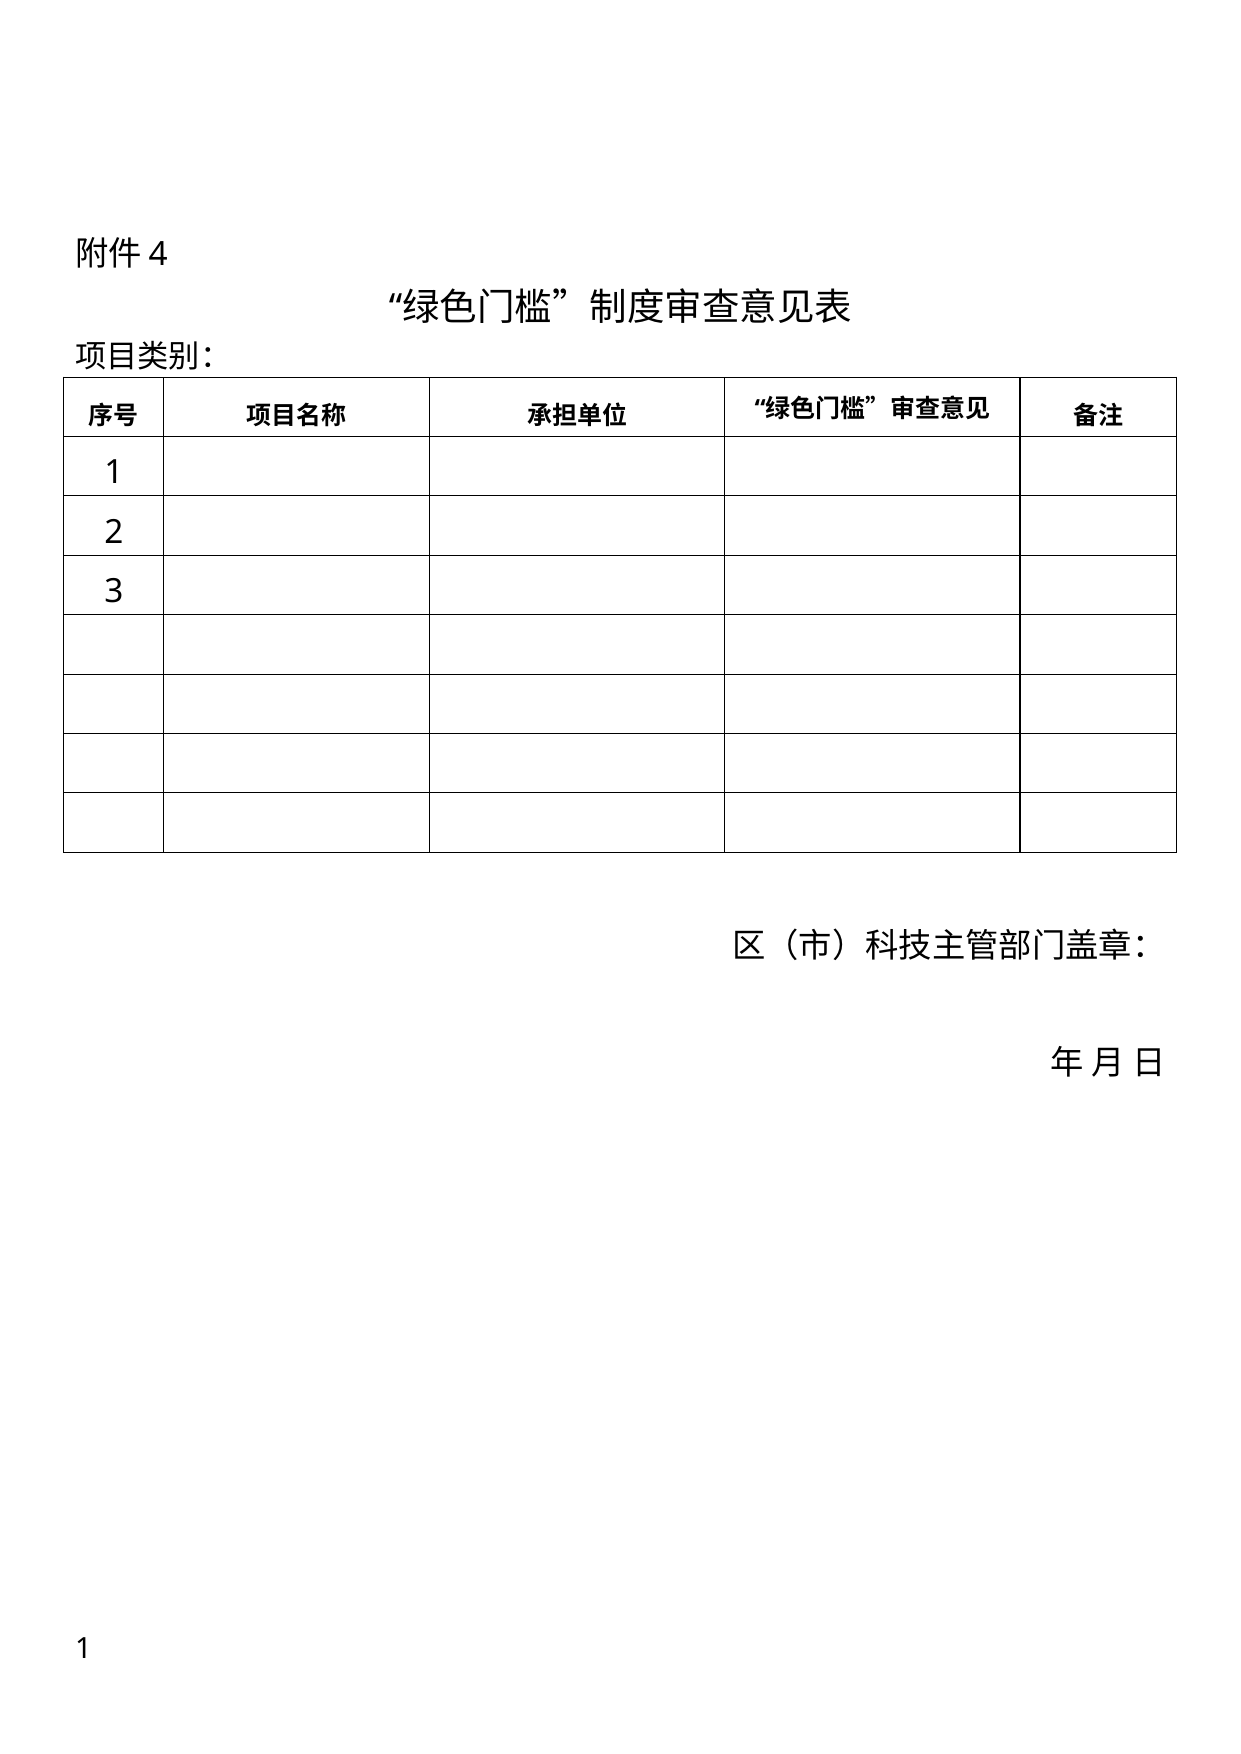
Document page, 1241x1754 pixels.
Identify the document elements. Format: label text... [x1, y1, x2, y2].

table_cell [430, 437, 724, 495]
table_cell [1021, 556, 1176, 614]
text 附件4 [75, 218, 1165, 277]
table_cell [164, 615, 429, 673]
text 年 月 日 [75, 1028, 1165, 1086]
text 区（市）科技主管部门盖章： [75, 911, 1165, 969]
text “绿色门槛”制度审查意见表 [75, 277, 1165, 331]
table_cell [64, 734, 163, 792]
table_header 承担单位 [430, 378, 724, 436]
table_cell [430, 675, 724, 733]
table_cell [1021, 734, 1176, 792]
table_cell 2 [64, 496, 163, 555]
table_cell [725, 496, 1019, 555]
table_cell 1 [64, 437, 163, 495]
table_cell [430, 556, 724, 614]
table_header 项目名称 [164, 378, 429, 436]
table_cell [1021, 793, 1176, 852]
table_cell [1021, 615, 1176, 673]
table_cell [725, 675, 1019, 733]
table_cell [164, 556, 429, 614]
table_cell [164, 437, 429, 495]
table_cell [64, 793, 163, 852]
table_cell [164, 734, 429, 792]
table_cell [725, 734, 1019, 792]
table_cell [725, 437, 1019, 495]
table_cell [725, 615, 1019, 673]
table_cell [430, 496, 724, 555]
table_header “绿色门槛”审查意见 [725, 378, 1019, 436]
table_cell [64, 675, 163, 733]
table_cell [725, 793, 1019, 852]
table_cell [725, 556, 1019, 614]
table_cell [1021, 496, 1176, 555]
table_header 备注 [1021, 378, 1176, 436]
table_cell [430, 793, 724, 852]
table_cell [430, 734, 724, 792]
table_cell [1021, 437, 1176, 495]
table_cell [164, 675, 429, 733]
table_cell 3 [64, 556, 163, 614]
table_cell [164, 496, 429, 555]
table_header 序号 [64, 378, 163, 436]
table_cell [64, 615, 163, 673]
table_cell [430, 615, 724, 673]
table_cell [1021, 675, 1176, 733]
text 项目类别： [75, 331, 1165, 377]
table_cell [164, 793, 429, 852]
